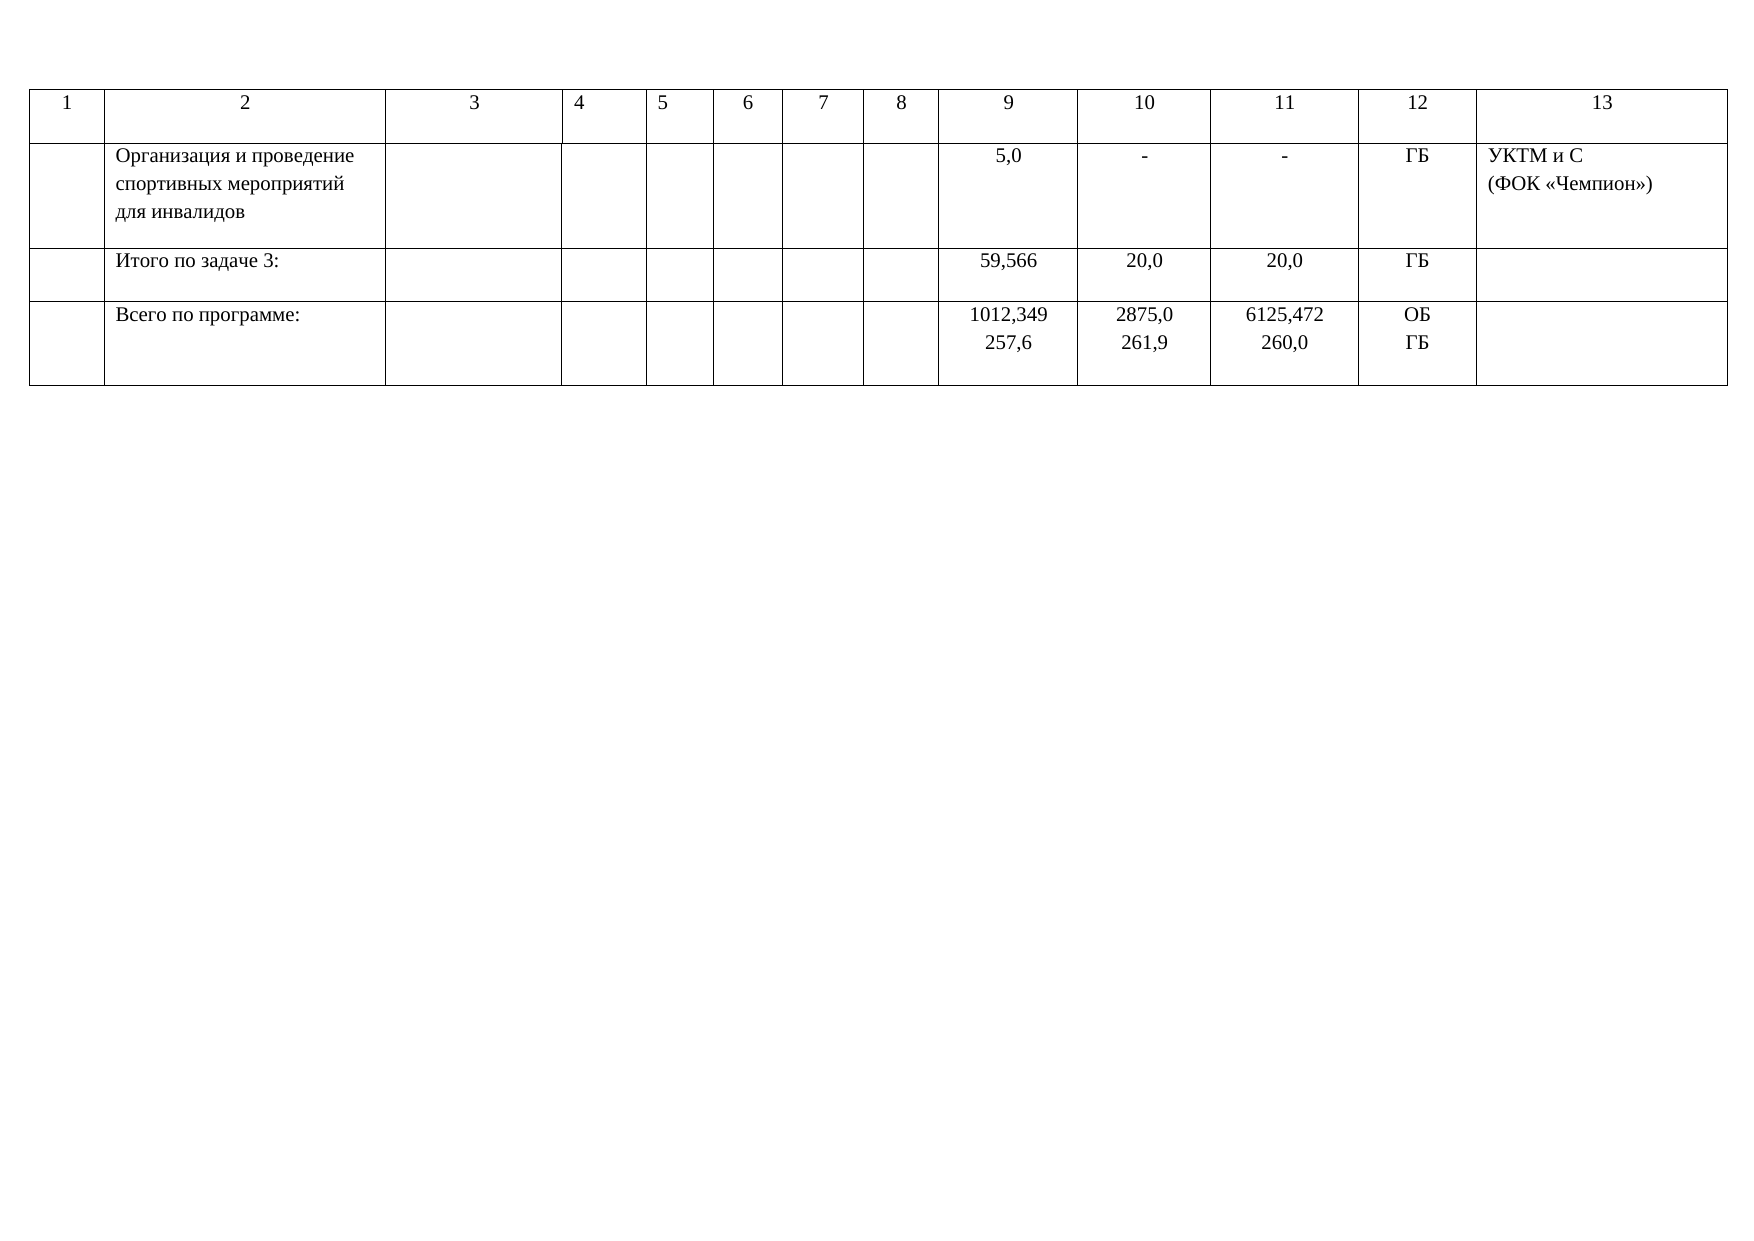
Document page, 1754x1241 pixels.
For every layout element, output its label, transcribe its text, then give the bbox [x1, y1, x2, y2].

table_cell ГБ [1359, 144, 1476, 247]
table_cell [647, 302, 713, 385]
table_cell [30, 249, 104, 301]
table_header 7 [783, 90, 863, 142]
table_header 1 [30, 90, 104, 142]
table_cell 20,0 [1211, 249, 1358, 301]
table_header 3 [386, 90, 562, 142]
table_cell [1477, 249, 1727, 301]
table_header 10 [1078, 90, 1210, 142]
table_cell ОБ ГБ [1359, 302, 1476, 385]
table_header 13 [1477, 90, 1727, 142]
table_cell УКТМ и С (ФОК «Чемпион») [1477, 144, 1727, 247]
table_cell Итого по задаче 3: [105, 249, 385, 301]
table_cell [864, 302, 938, 385]
table_header 6 [714, 90, 782, 142]
table_cell [30, 144, 104, 247]
table_header 5 [647, 90, 713, 142]
table_cell 2875,0 261,9 [1078, 302, 1210, 385]
table_cell [714, 249, 782, 301]
table_header 12 [1359, 90, 1476, 142]
table_cell [864, 144, 938, 247]
table_cell - [1078, 144, 1210, 247]
table_cell Организация и проведение спортивных мероприятий для инвалидов [105, 144, 385, 247]
table_cell [562, 144, 646, 247]
table_cell [783, 249, 863, 301]
table_cell 1012,349 257,6 [939, 302, 1077, 385]
table_cell Всего по программе: [105, 302, 385, 385]
table_cell - [1211, 144, 1358, 247]
table_cell [714, 302, 782, 385]
table_cell [30, 302, 104, 385]
table_cell 20,0 [1078, 249, 1210, 301]
table_cell [562, 302, 646, 385]
table_cell [783, 144, 863, 247]
table_cell [714, 144, 782, 247]
table_header 2 [105, 90, 385, 142]
table_cell [783, 302, 863, 385]
table_cell [864, 249, 938, 301]
table_cell 5,0 [939, 144, 1077, 247]
table_header 8 [864, 90, 938, 142]
table_cell 6125,472 260,0 [1211, 302, 1358, 385]
table_cell [647, 144, 713, 247]
table_cell [562, 249, 646, 301]
table_cell [386, 249, 561, 301]
table_cell 59,566 [939, 249, 1077, 301]
table_header 9 [939, 90, 1077, 142]
table_cell [386, 302, 561, 385]
table_header 11 [1211, 90, 1358, 142]
table_cell [1477, 302, 1727, 385]
table_header 4 [563, 90, 646, 142]
table_cell ГБ [1359, 249, 1476, 301]
table_cell [647, 249, 713, 301]
